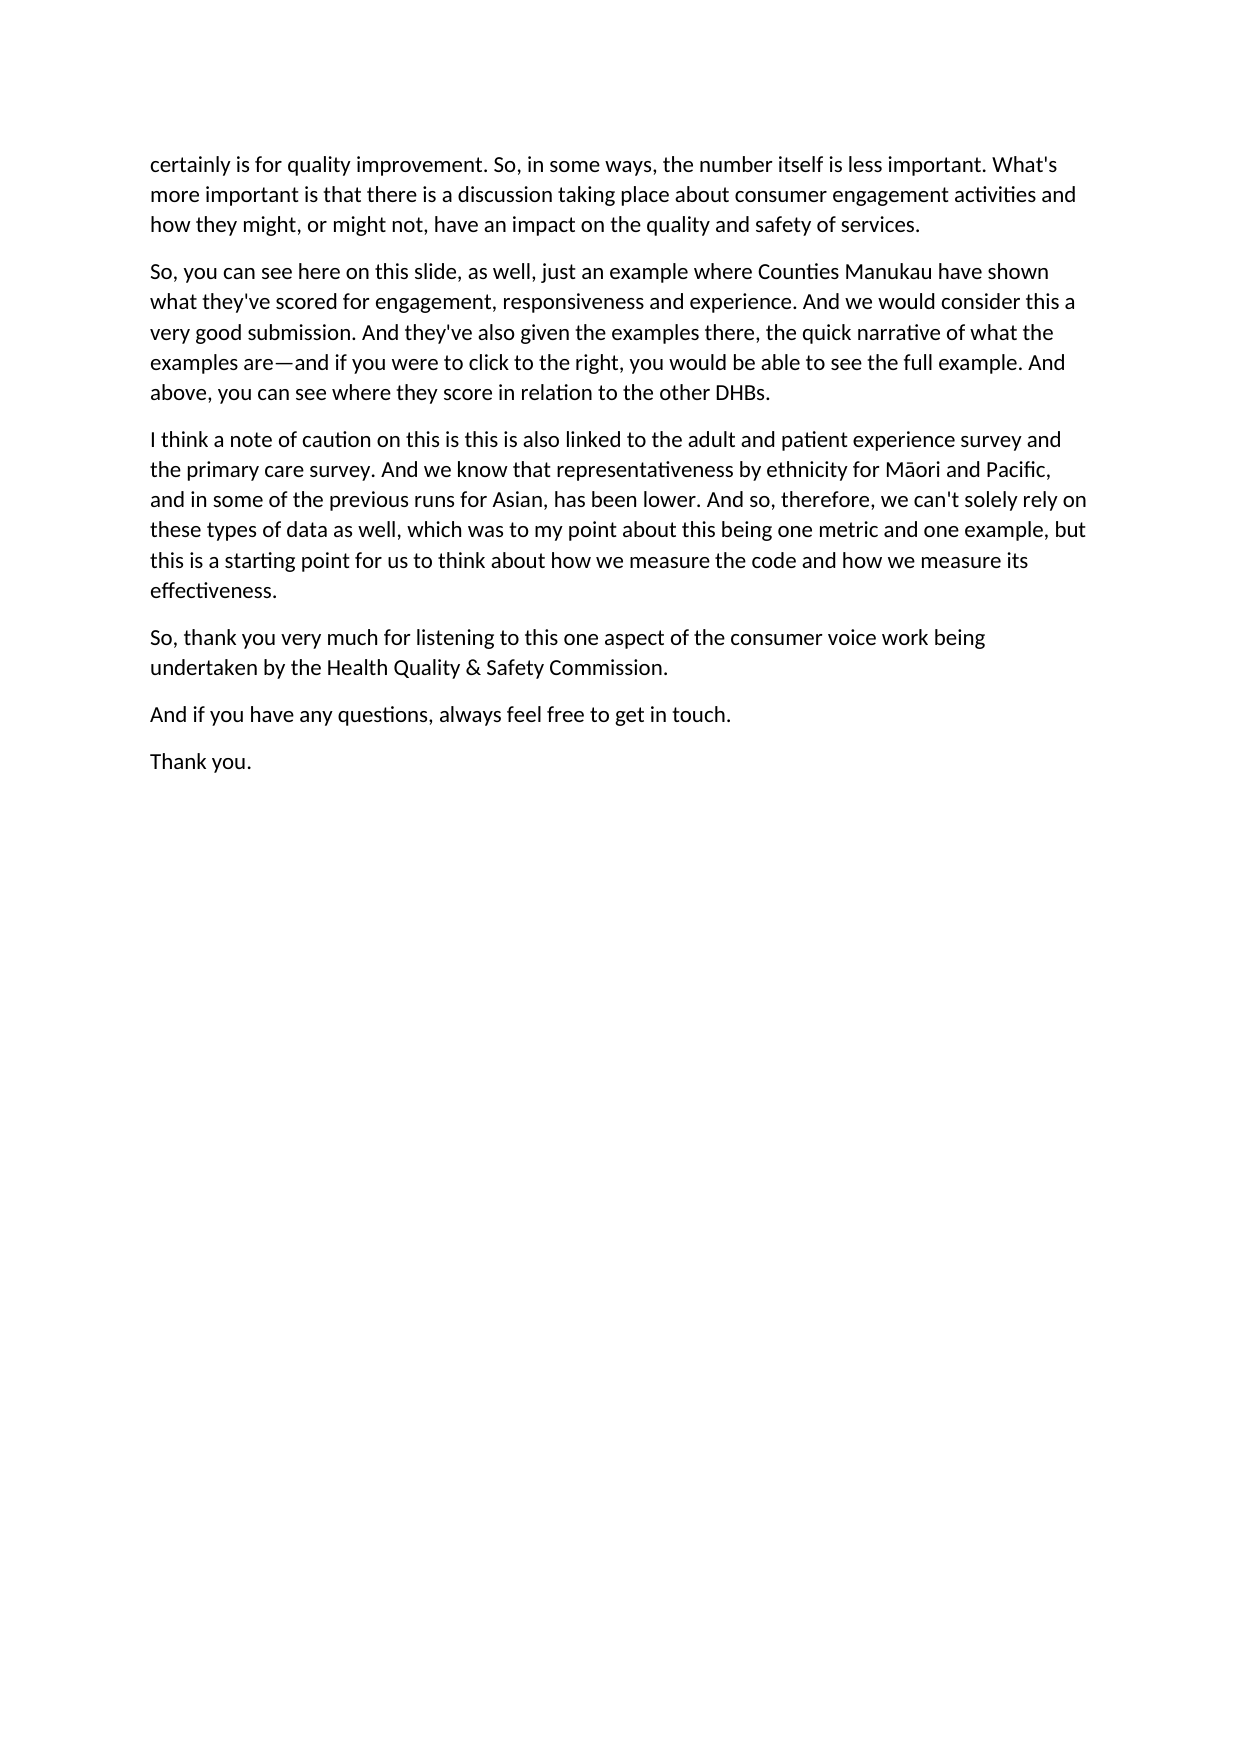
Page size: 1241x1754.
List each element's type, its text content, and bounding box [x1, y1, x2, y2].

text And if you have any questions, always feel free to get in touch. [150, 700, 1090, 728]
text I think a note of caution on this is this is also linked to the adult and patient experience survey and the primary care survey. And we know that representativeness by ethnicity for Māori and Pacific, and in some of the previous runs for Asian, has been lower. And so, therefore, we can't solely rely on these types of data as well, which was to my point about this being one metric and one example, but this is a starting point for us to think about how we measure the code and how we measure its effectiveness. [150, 425, 1090, 604]
text So, thank you very much for listening to this one aspect of the consumer voice work being undertaken by the Health Quality & Safety Commission. [150, 623, 1090, 681]
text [150, 150, 1090, 238]
text Thank you. [150, 747, 1090, 775]
text So, you can see here on this slide, as well, just an example where Counties Manukau have shown what they've scored for engagement, responsiveness and experience. And we would consider this a very good submission. And they've also given the examples there, the quick narrative of what the examples are—and if you were to click to the right, you would be able to see the full example. And above, you can see where they score in relation to the other DHBs. [150, 257, 1090, 406]
